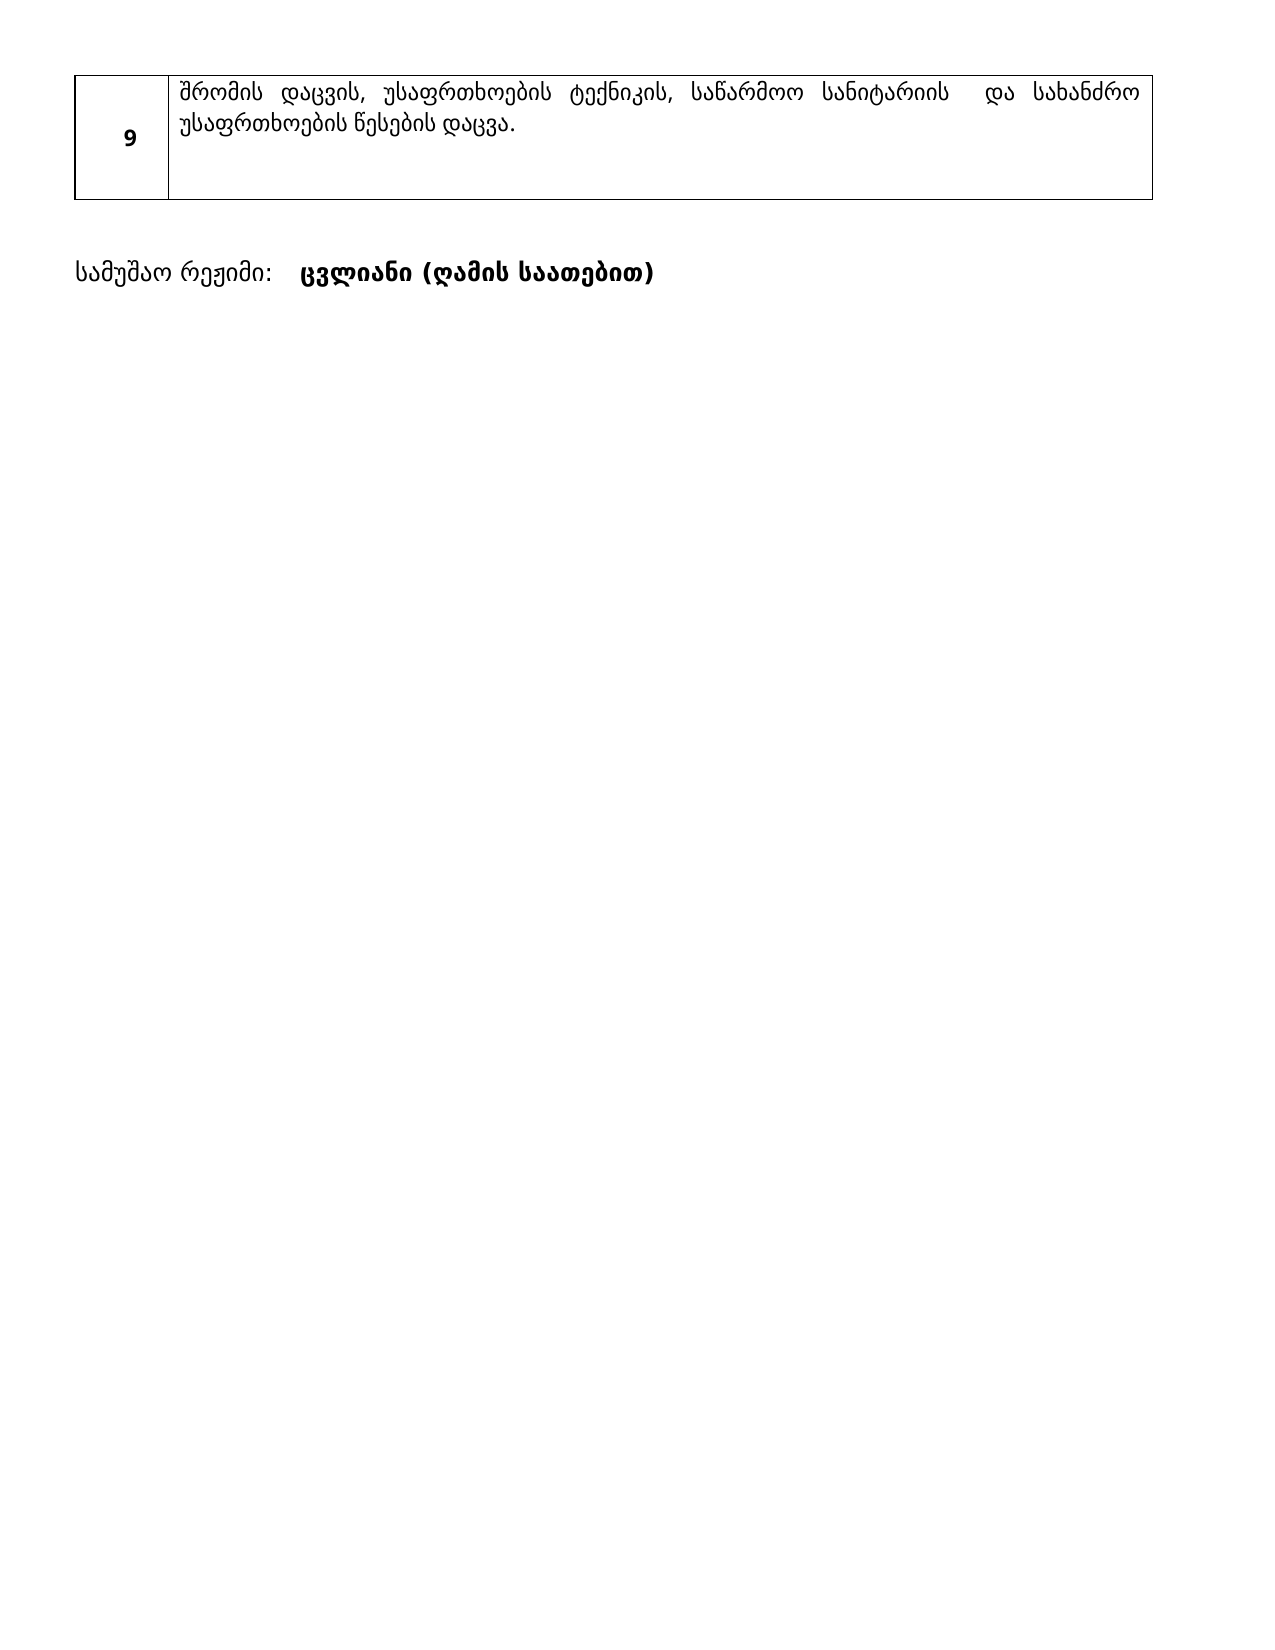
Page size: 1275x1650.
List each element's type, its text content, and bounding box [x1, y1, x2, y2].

table_cell შრომის დაცვის, უსაფრთხოების ტექნიკის, საწარმოო სანიტარიის და სახანძრო უსაფრთხოების წესების დაცვა. [169, 76, 1152, 199]
table_cell 9 [76, 76, 168, 199]
text სამუშაო რეჟიმი: ცვლიანი (ღამის საათებით) [75, 258, 1200, 287]
